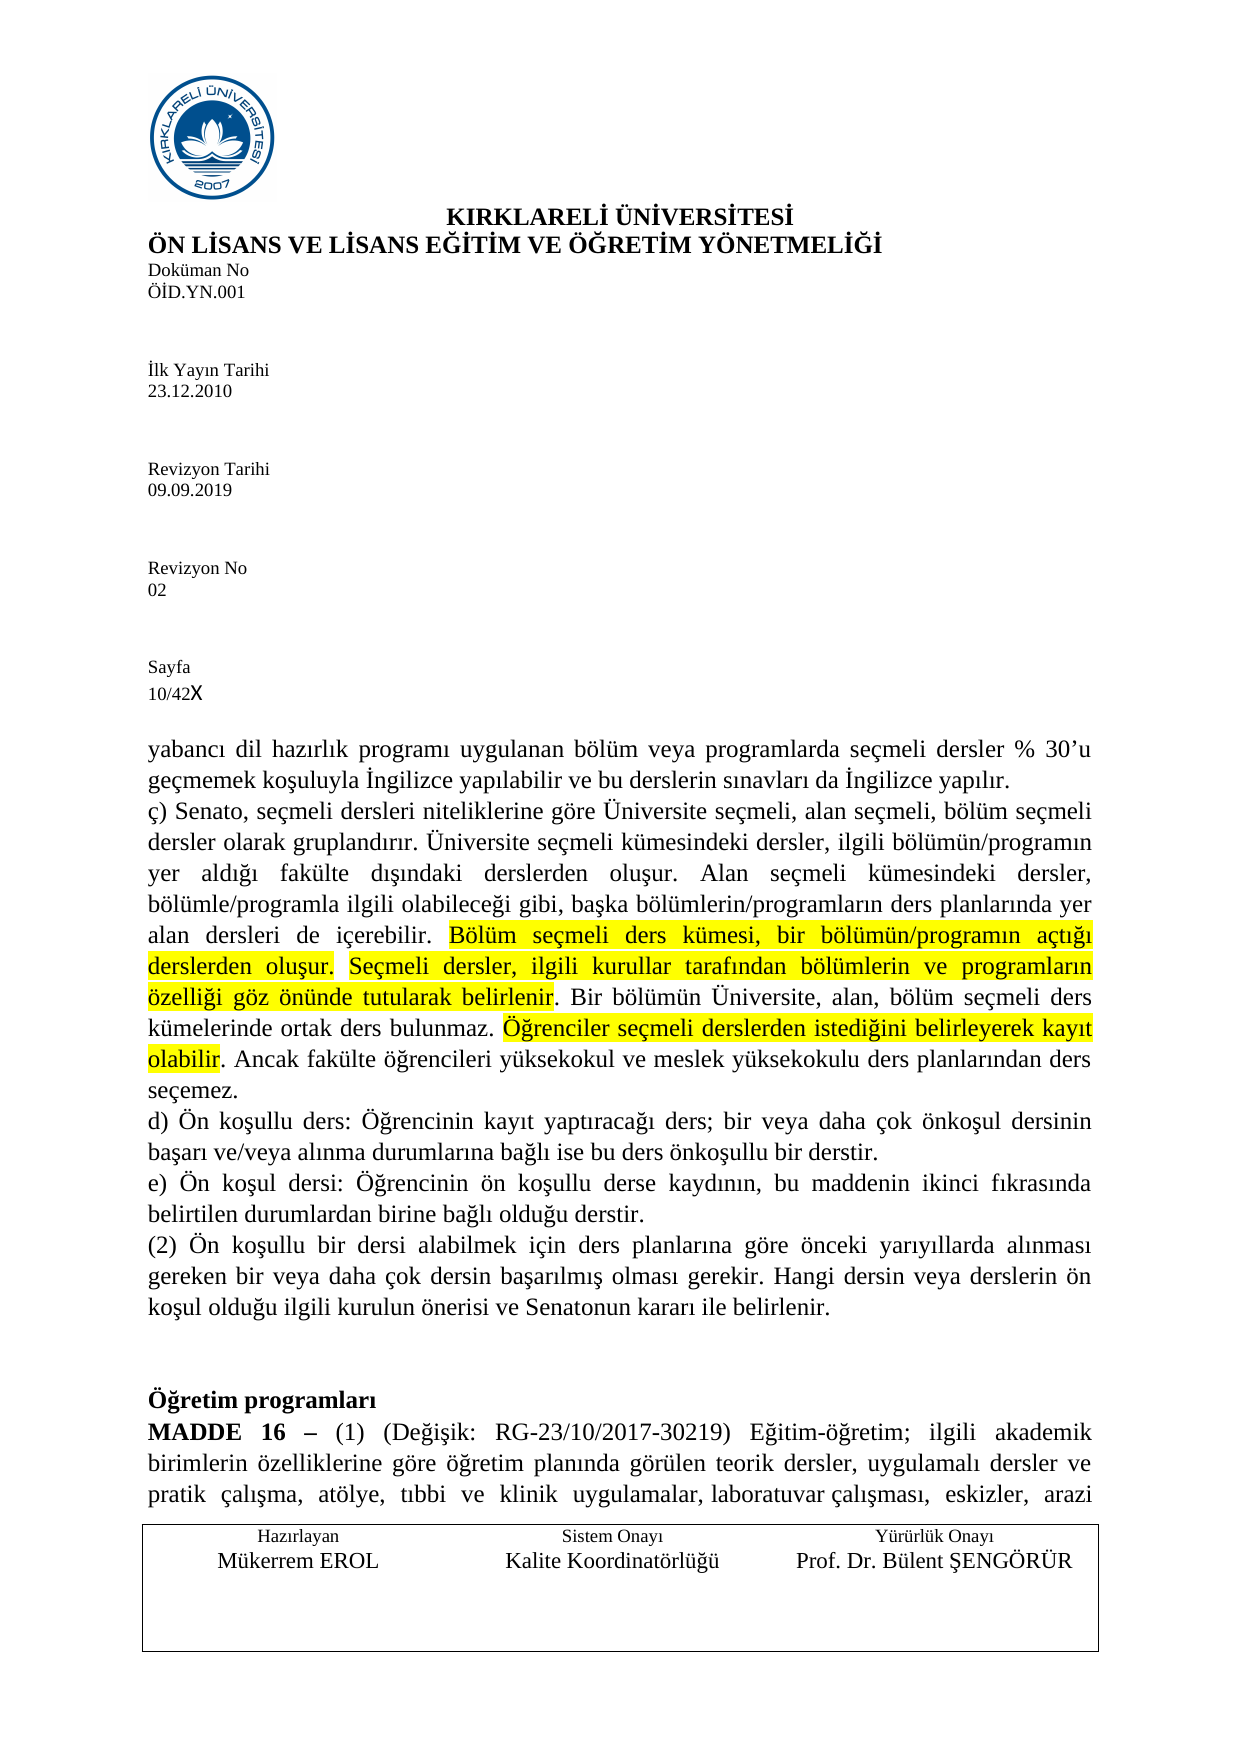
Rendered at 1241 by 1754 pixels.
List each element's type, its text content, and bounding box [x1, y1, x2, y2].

text d) Ön koşullu ders: Öğrencinin kayıt yaptıracağı ders; bir veya daha çok önkoşul dersinin başarı ve/veya alınma durumlarına bağlı ise bu ders önkoşullu bir derstir. [148, 1106, 1093, 1166]
text MADDE 16 – (1) (Değişik: RG-23/10/2017-30219) Eğitim-öğretim; ilgili akademik birimlerin özelliklerine göre öğretim planında görülen teorik dersler, uygulamalı dersler ve pratik çalışma, atölye, tıbbi ve klinik uygulamalar, laboratuvar çalışması, eskizler, arazi üzerinde uygulama, bitirme projesi, diploma projesi, staj, ödev çalışması ve seminer gibi uygulamalardan oluşur. Senato tarafından aksi kararlaştırılmadıkça, her dersin uygulama ve laboratuvar süresi bir yarıyıldır. [148, 1417, 1093, 1507]
text (2) Ön koşullu bir dersi alabilmek için ders planlarına göre önceki yarıyıllarda alınması gereken bir veya daha çok dersin başarılmış olması gerekir. Hangi dersin veya derslerin ön koşul olduğu ilgili kurulun önerisi ve Senatonun kararı ile belirlenir. [148, 1230, 1093, 1321]
text Öğretim programları [148, 1386, 1093, 1414]
text e) Ön koşul dersi: Öğrencinin ön koşullu derse kaydının, bu maddenin ikinci fıkrasında belirtilen durumlardan birine bağlı olduğu derstir. [148, 1168, 1093, 1228]
text c) (Değişik: RG-5/11/2011-28106) Seçimlik dersler: Öğrencinin kaydolduğu programda yer alan ve öğrencinin seçimine bağlı derslerdir. Bu dersler, meslekle ilgili formasyonu tamamlayan derslerden olabileceği gibi, genel kültür veya farklı ilgi alanlarından dersler de olabilir. Eğitim-öğretim programlarındaki seçmeli dersler, mezuniyet için alınması gereken toplam kredinin en az % 25’i ve en çok % 40’ını oluşturacak biçimde düzenlenir. Zorunlu yabancı dil hazırlık programı uygulanan bölüm veya programlarda seçmeli dersler % 30’u geçmemek koşuluyla İngilizce yapılabilir ve bu derslerin sınavları da İngilizce yapılır. [148, 734, 1093, 793]
picture [147, 73, 278, 202]
text ç) Senato, seçmeli dersleri niteliklerine göre Üniversite seçmeli, alan seçmeli, bölüm seçmeli dersler olarak gruplandırır. Üniversite seçmeli kümesindeki dersler, ilgili bölümün/programın yer aldığı fakülte dışındaki derslerden oluşur. Alan seçmeli kümesindeki dersler, bölümle/programla ilgili olabileceği gibi, başka bölümlerin/programların ders planlarında yer alan dersleri de içerebilir. Bölüm seçmeli ders kümesi, bir bölümün/programın açtığı derslerden oluşur. Seçmeli dersler, ilgili kurullar tarafından bölümlerin ve programların özelliği göz önünde tutularak belirlenir. Bir bölümün Üniversite, alan, bölüm seçmeli ders kümelerinde ortak ders bulunmaz. Öğrenciler seçmeli derslerden istediğini belirleyerek kayıt olabilir. Ancak fakülte öğrencileri yüksekokul ve meslek yüksekokulu ders planlarından ders seçemez. [148, 796, 1093, 1104]
